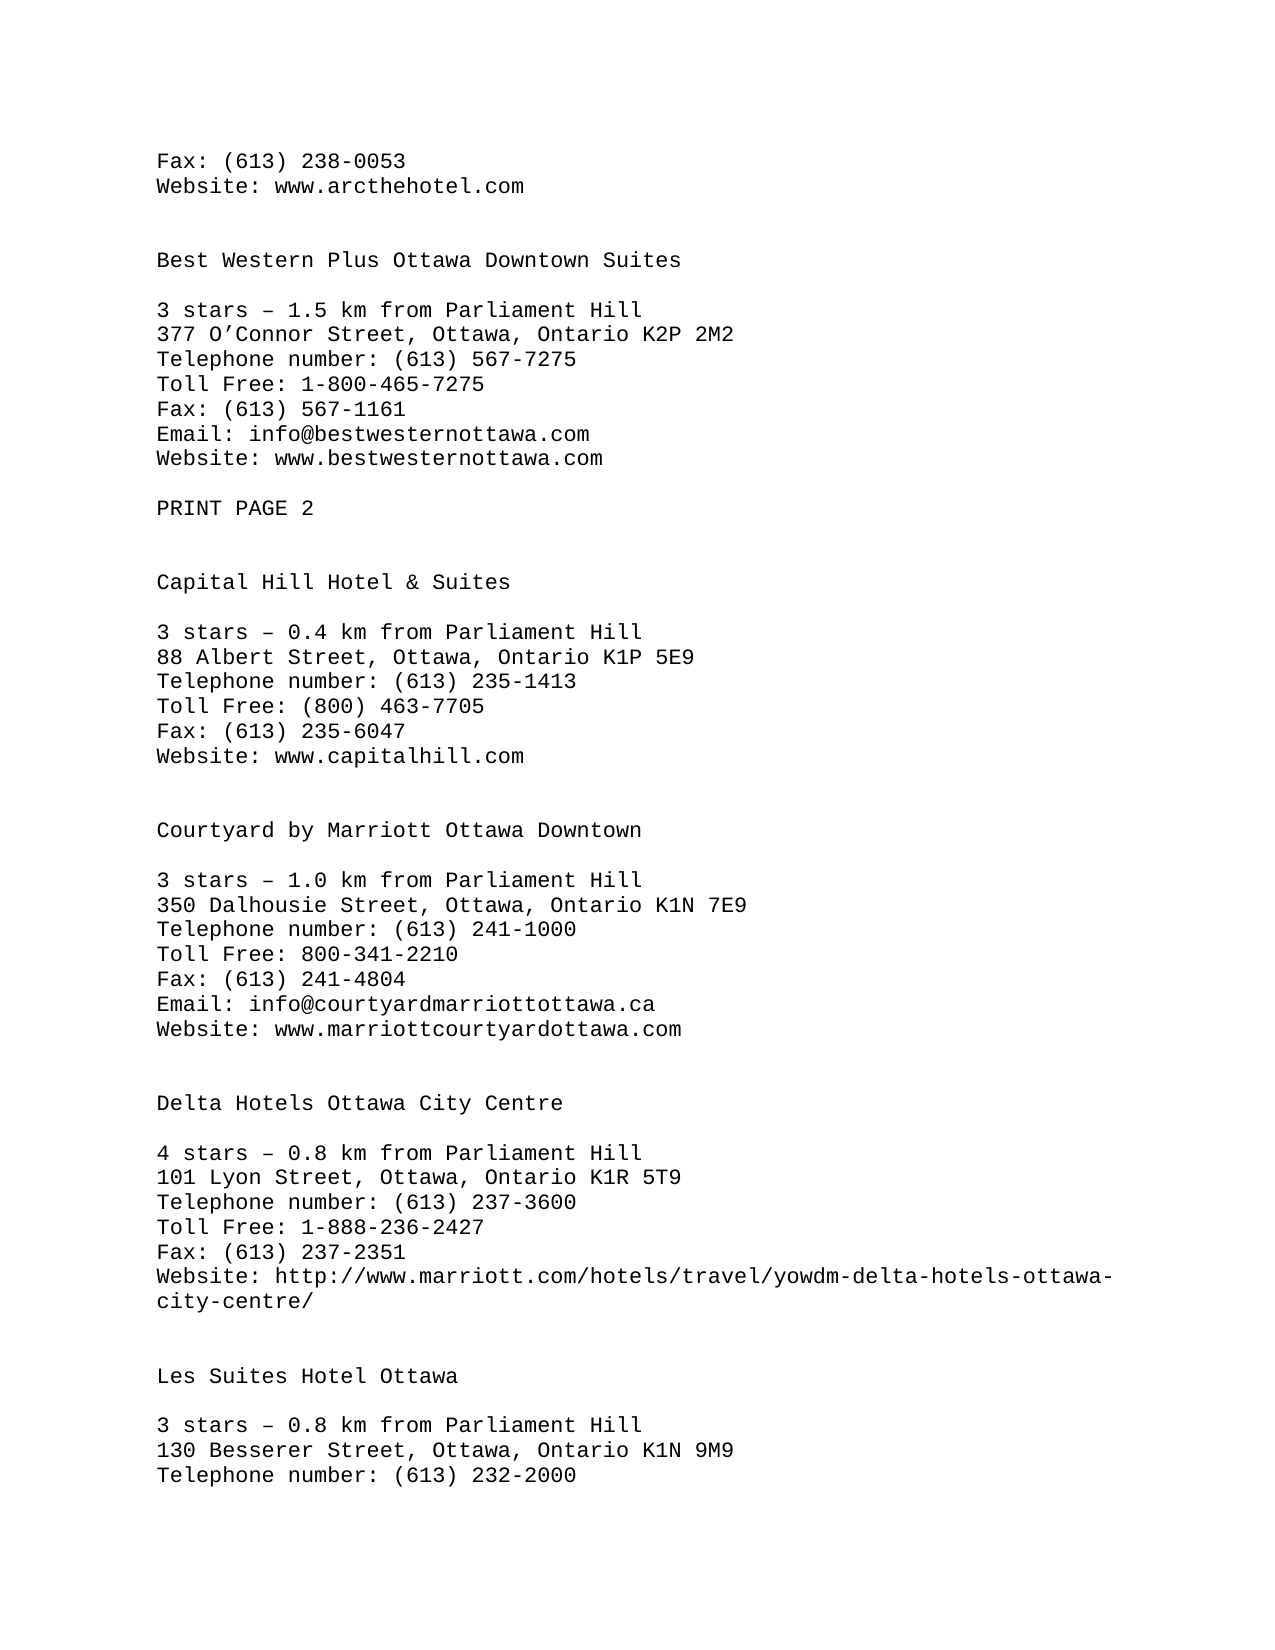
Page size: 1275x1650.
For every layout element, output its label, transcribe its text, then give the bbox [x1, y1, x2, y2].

text 350 Dalhousie Street, Ottawa, Ontario K1N 7E9 [156, 894, 1118, 918]
text 3 stars – 0.8 km from Parliament Hill [156, 1414, 1118, 1439]
text 101 Lyon Street, Ottawa, Ontario K1R 5T9 [156, 1166, 1118, 1191]
text Website: www.arcthehotel.com [156, 175, 1118, 199]
text Telephone number: (613) 237-3600 [156, 1191, 1118, 1216]
text Toll Free: (800) 463-7705 [156, 695, 1118, 720]
text Telephone number: (613) 232-2000 [156, 1464, 1118, 1489]
text Website: www.marriottcourtyardottawa.com [156, 1018, 1118, 1042]
text Toll Free: 800-341-2210 [156, 943, 1118, 968]
text 3 stars – 1.0 km from Parliament Hill [156, 869, 1118, 894]
text 88 Albert Street, Ottawa, Ontario K1P 5E9 [156, 646, 1118, 671]
text Les Suites Hotel Ottawa [156, 1365, 1118, 1389]
text Website: www.bestwesternottawa.com [156, 447, 1118, 472]
text Toll Free: 1-800-465-7275 [156, 373, 1118, 398]
text 3 stars – 1.5 km from Parliament Hill [156, 299, 1118, 323]
text Website: http://www.marriott.com/hotels/travel/yowdm-delta-hotels-ottawa-city-centre/ [156, 1266, 1118, 1315]
text Fax: (613) 237-2351 [156, 1241, 1118, 1266]
text Fax: (613) 235-6047 [156, 720, 1118, 745]
text 377 O’Connor Street, Ottawa, Ontario K2P 2M2 [156, 323, 1118, 348]
text Email: info@bestwesternottawa.com [156, 423, 1118, 447]
text 4 stars – 0.8 km from Parliament Hill [156, 1142, 1118, 1166]
text PRINT PAGE 2 [156, 497, 1118, 522]
text Toll Free: 1-888-236-2427 [156, 1216, 1118, 1241]
text Website: www.capitalhill.com [156, 745, 1118, 770]
text Telephone number: (613) 235-1413 [156, 671, 1118, 695]
text Telephone number: (613) 567-7275 [156, 348, 1118, 373]
text 3 stars – 0.4 km from Parliament Hill [156, 621, 1118, 646]
text Best Western Plus Ottawa Downtown Suites [156, 249, 1118, 274]
text Fax: (613) 241-4804 [156, 968, 1118, 993]
text Telephone number: (613) 241-1000 [156, 918, 1118, 943]
text Fax: (613) 567-1161 [156, 398, 1118, 423]
text Capital Hill Hotel & Suites [156, 571, 1118, 596]
text Delta Hotels Ottawa City Centre [156, 1092, 1118, 1117]
text Email: info@courtyardmarriottottawa.ca [156, 993, 1118, 1018]
text 130 Besserer Street, Ottawa, Ontario K1N 9M9 [156, 1439, 1118, 1464]
text Fax: (613) 238-0053 [156, 150, 1118, 175]
text Courtyard by Marriott Ottawa Downtown [156, 819, 1118, 844]
